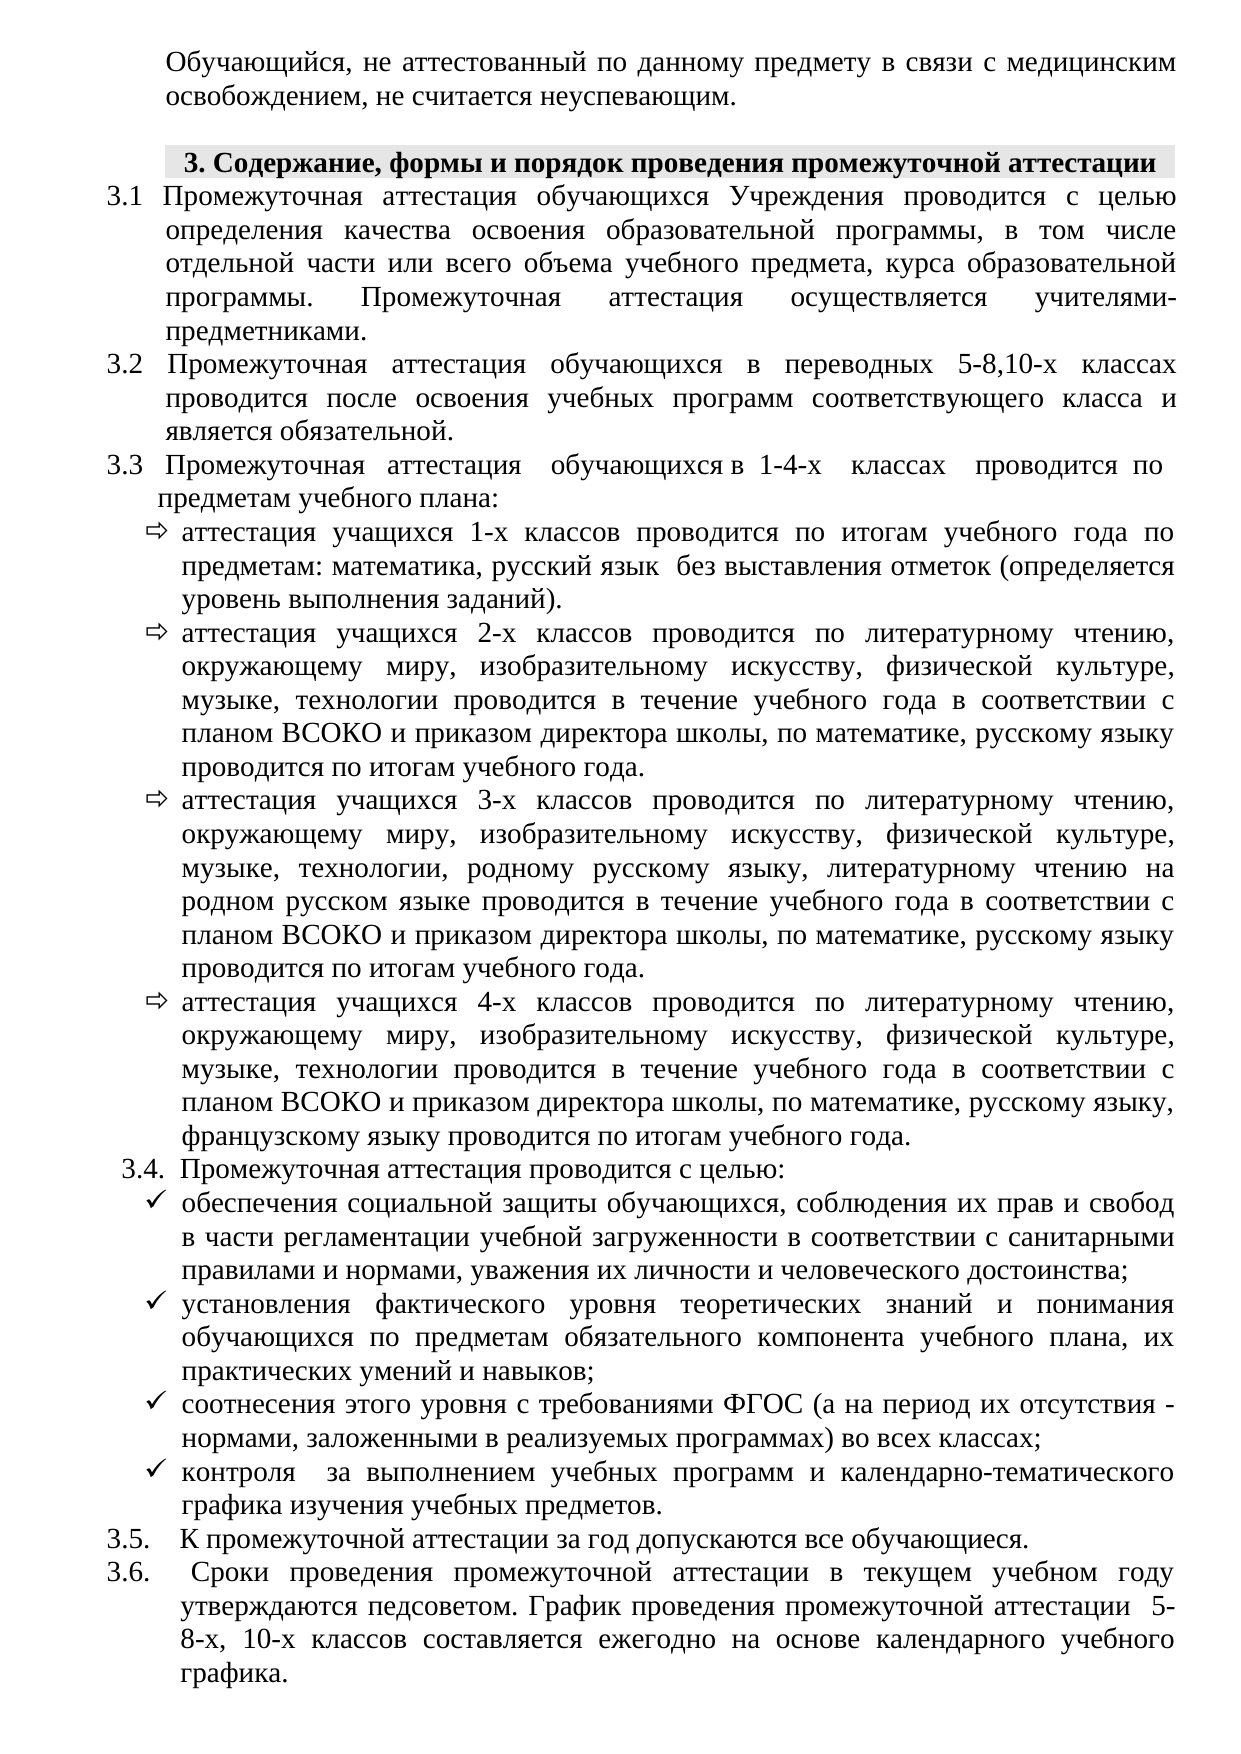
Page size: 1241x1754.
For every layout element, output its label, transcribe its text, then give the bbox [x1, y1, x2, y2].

text 3.6. Сроки проведения промежуточной аттестации в текущем учебном году утверждаются педсоветом. График проведения промежуточной аттестации 5-8-х, 10-х классов составляется ежегодно на основе календарного учебного графика. [106, 1554, 1175, 1689]
list аттестация учащихся 4-х классов проводится по литературному чтению, окружающему миру, изобразительному искусству, физической культуре, музыке, технологии проводится в течение учебного года в соответствии с планом ВСОКО и приказом директора школы, по математике, русскому языку, французскому языку проводится по итогам учебного года. [144, 984, 1175, 1152]
list контроля за выполнением учебных программ и календарно-тематического графика изучения учебных предметов. [144, 1454, 1175, 1521]
list установления фактического уровня теоретических знаний и понимания обучающихся по предметам обязательного компонента учебного плана, их практических умений и навыков; [144, 1286, 1175, 1387]
list обеспечения социальной защиты обучающихся, соблюдения их прав и свобод в части регламентации учебной загруженности в соответствии с санитарными правилами и нормами, уважения их личности и человеческого достоинства; [144, 1185, 1175, 1286]
text 3.1 Промежуточная аттестация обучающихся Учреждения проводится с целью определения качества освоения образовательной программы, в том числе отдельной части или всего объема учебного предмета, курса образовательной программы. Промежуточная аттестация осуществляется учителями-предметниками. [106, 178, 1177, 346]
text предметам учебного плана: [106, 480, 1175, 514]
text 3.4. Промежуточная аттестация проводится с целью: [121, 1152, 1175, 1185]
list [106, 44, 1177, 111]
text 3.2 Промежуточная аттестация обучающихся в переводных 5-8,10-х классах проводится после освоения учебных программ соответствующего класса и является обязательной. [106, 346, 1177, 447]
text 3.3 Промежуточная аттестация обучающихся в 1-4-х классах проводится по [106, 447, 1175, 480]
list аттестация учащихся 1-х классов проводится по итогам учебного года по предметам: математика, русский язык без выставления отметок (определяется уровень выполнения заданий). [144, 514, 1175, 615]
list соотнесения этого уровня с требованиями ФГОС (а на период их отсутствия - нормами, заложенными в реализуемых программах) во всех классах; [144, 1387, 1175, 1454]
text 3.5. К промежуточной аттестации за год допускаются все обучающиеся. [106, 1521, 1175, 1554]
text 3. Содержание, формы и порядок проведения промежуточной аттестации [165, 145, 1175, 178]
list аттестация учащихся 2-х классов проводится по литературному чтению, окружающему миру, изобразительному искусству, физической культуре, музыке, технологии проводится в течение учебного года в соответствии с планом ВСОКО и приказом директора школы, по математике, русскому языку проводится по итогам учебного года. [144, 615, 1175, 782]
list аттестация учащихся 3-х классов проводится по литературному чтению, окружающему миру, изобразительному искусству, физической культуре, музыке, технологии, родному русскому языку, литературному чтению на родном русском языке проводится в течение учебного года в соответствии с планом ВСОКО и приказом директора школы, по математике, русскому языку проводится по итогам учебного года. [144, 782, 1175, 984]
